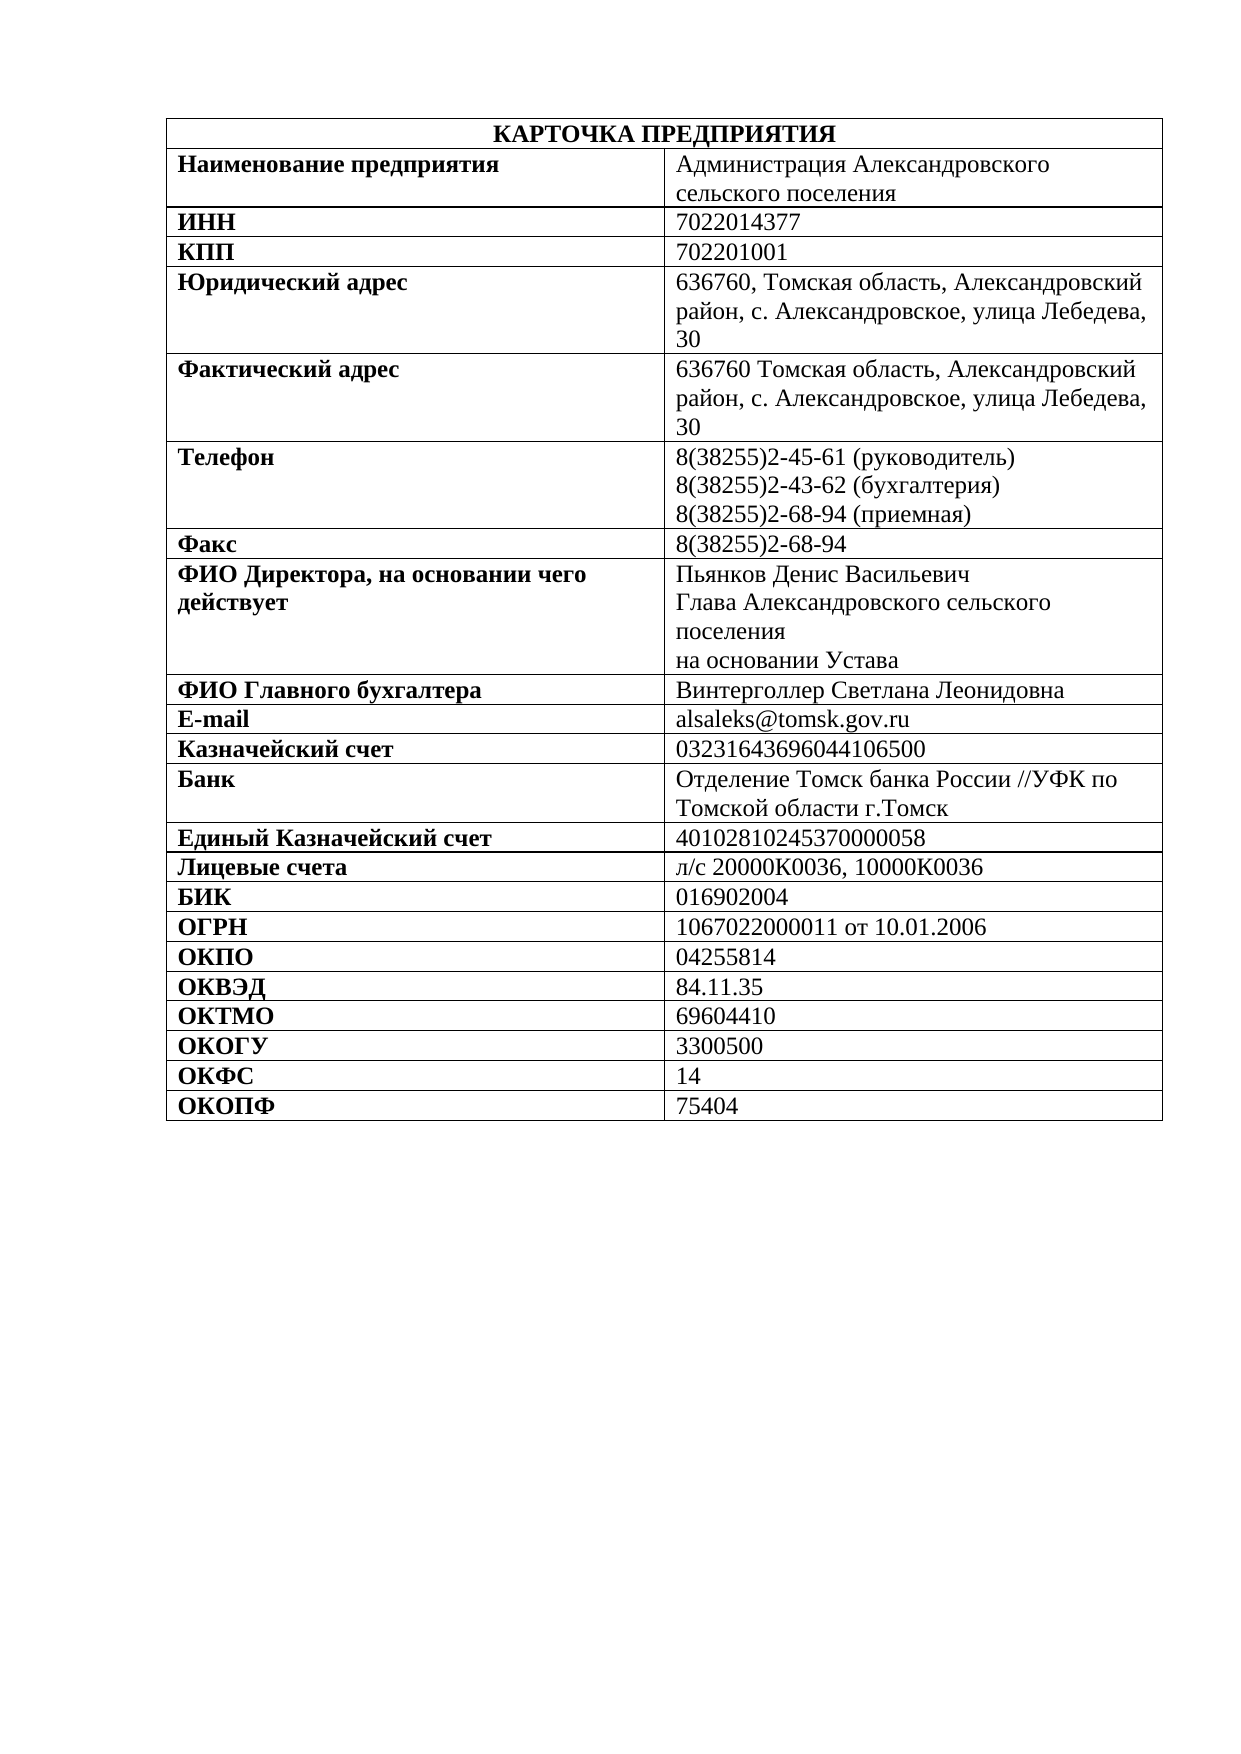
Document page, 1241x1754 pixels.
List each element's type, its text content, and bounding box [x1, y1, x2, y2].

table_cell ИНН [167, 208, 664, 236]
table_cell Винтерголлер Светлана Леонидовна [665, 675, 1162, 703]
table_cell л/с 20000К0036, 10000К0036 [665, 853, 1162, 881]
table_cell 8(38255)2-45-61 (руководитель) 8(38255)2-43-62 (бухгалтерия) 8(38255)2-68-94 (приемная) [665, 442, 1162, 528]
table_cell ФИО Главного бухгалтера [167, 675, 664, 703]
table_cell Фактический адрес [167, 354, 664, 441]
table_cell Пьянков Денис Васильевич Глава Александровского сельского поселения на основании Устава [665, 559, 1162, 674]
table_cell 7022014377 [665, 208, 1162, 236]
table_cell ОКПО [167, 942, 664, 971]
table_cell 1067022000011 от 10.01.2006 [665, 912, 1162, 941]
table_cell Казначейский счет [167, 734, 664, 763]
table_cell БИК [167, 882, 664, 911]
table_cell ФИО Директора, на основании чего действует [167, 559, 664, 674]
table_cell Единый Казначейский счет [167, 823, 664, 851]
table_cell Лицевые счета [167, 853, 664, 881]
table_cell 84.11.35 [665, 972, 1162, 1000]
table_cell alsaleks@tomsk.gov.ru [665, 705, 1162, 733]
table_cell ОКОГУ [167, 1031, 664, 1060]
table_cell Юридический адрес [167, 267, 664, 353]
table_cell 8(38255)2-68-94 [665, 529, 1162, 558]
table_cell Факс [167, 529, 664, 558]
table_cell Отделение Томск банка России //УФК по Томской области г.Томск [665, 764, 1162, 822]
table_cell ОКФС [167, 1061, 664, 1090]
table_cell 75404 [665, 1091, 1162, 1119]
table_cell Администрация Александровского сельского поселения [665, 149, 1162, 206]
table_cell 14 [665, 1061, 1162, 1090]
table_cell 702201001 [665, 237, 1162, 266]
table_cell 3300500 [665, 1031, 1162, 1060]
table_cell ОКТМО [167, 1001, 664, 1030]
table_cell 40102810245370000058 [665, 823, 1162, 851]
table_cell КПП [167, 237, 664, 266]
table_cell Телефон [167, 442, 664, 528]
table_cell ОГРН [167, 912, 664, 941]
table_cell 016902004 [665, 882, 1162, 911]
table_cell 636760, Томская область, Александровский район, с. Александровское, улица Лебедева, 30 [665, 267, 1162, 353]
table_cell 03231643696044106500 [665, 734, 1162, 763]
table_cell ОКВЭД [167, 972, 664, 1000]
table_cell Наименование предприятия [167, 149, 664, 206]
table_cell 69604410 [665, 1001, 1162, 1030]
table_cell 04255814 [665, 942, 1162, 971]
table_cell 636760 Томская область, Александровский район, с. Александровское, улица Лебедева, 30 [665, 354, 1162, 441]
table_cell ОКОПФ [167, 1091, 664, 1119]
table_header КАРТОЧКА ПРЕДПРИЯТИЯ [167, 119, 1162, 148]
table_cell E-mail [167, 705, 664, 733]
table_cell Банк [167, 764, 664, 822]
